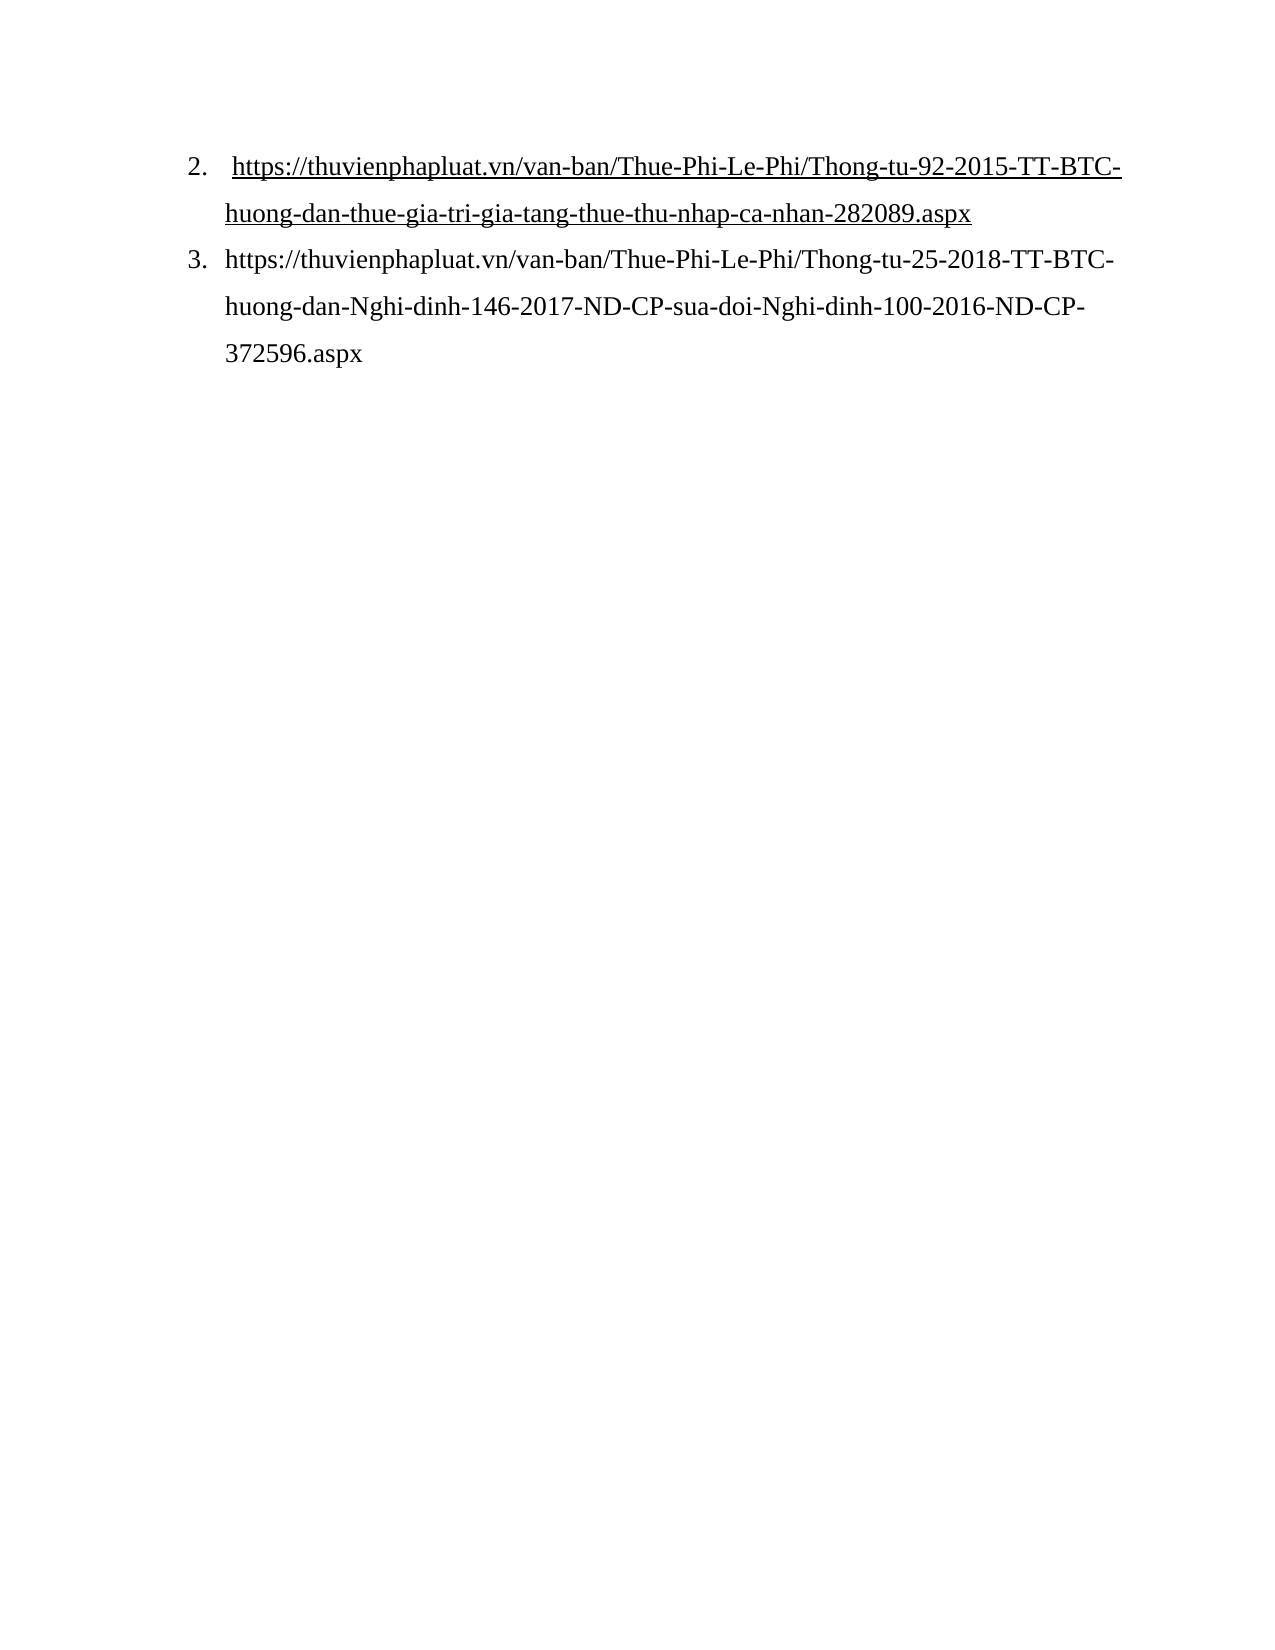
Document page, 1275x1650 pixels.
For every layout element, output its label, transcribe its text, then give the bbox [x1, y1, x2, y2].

list https://thuvienphapluat.vn/van-ban/Thue-Phi-Le-Phi/Thong-tu-25-2018-TT-BTC-huong-dan-Nghi-dinh-146-2017-ND-CP-sua-doi-Nghi-dinh-100-2016-ND-CP-372596.aspx [187, 243, 1125, 368]
list https://thuvienphapluat.vn/van-ban/Thue-Phi-Le-Phi/Thong-tu-92-2015-TT-BTC-huong-dan-thue-gia-tri-gia-tang-thue-thu-nhap-ca-nhan-282089.aspx [187, 150, 1125, 228]
